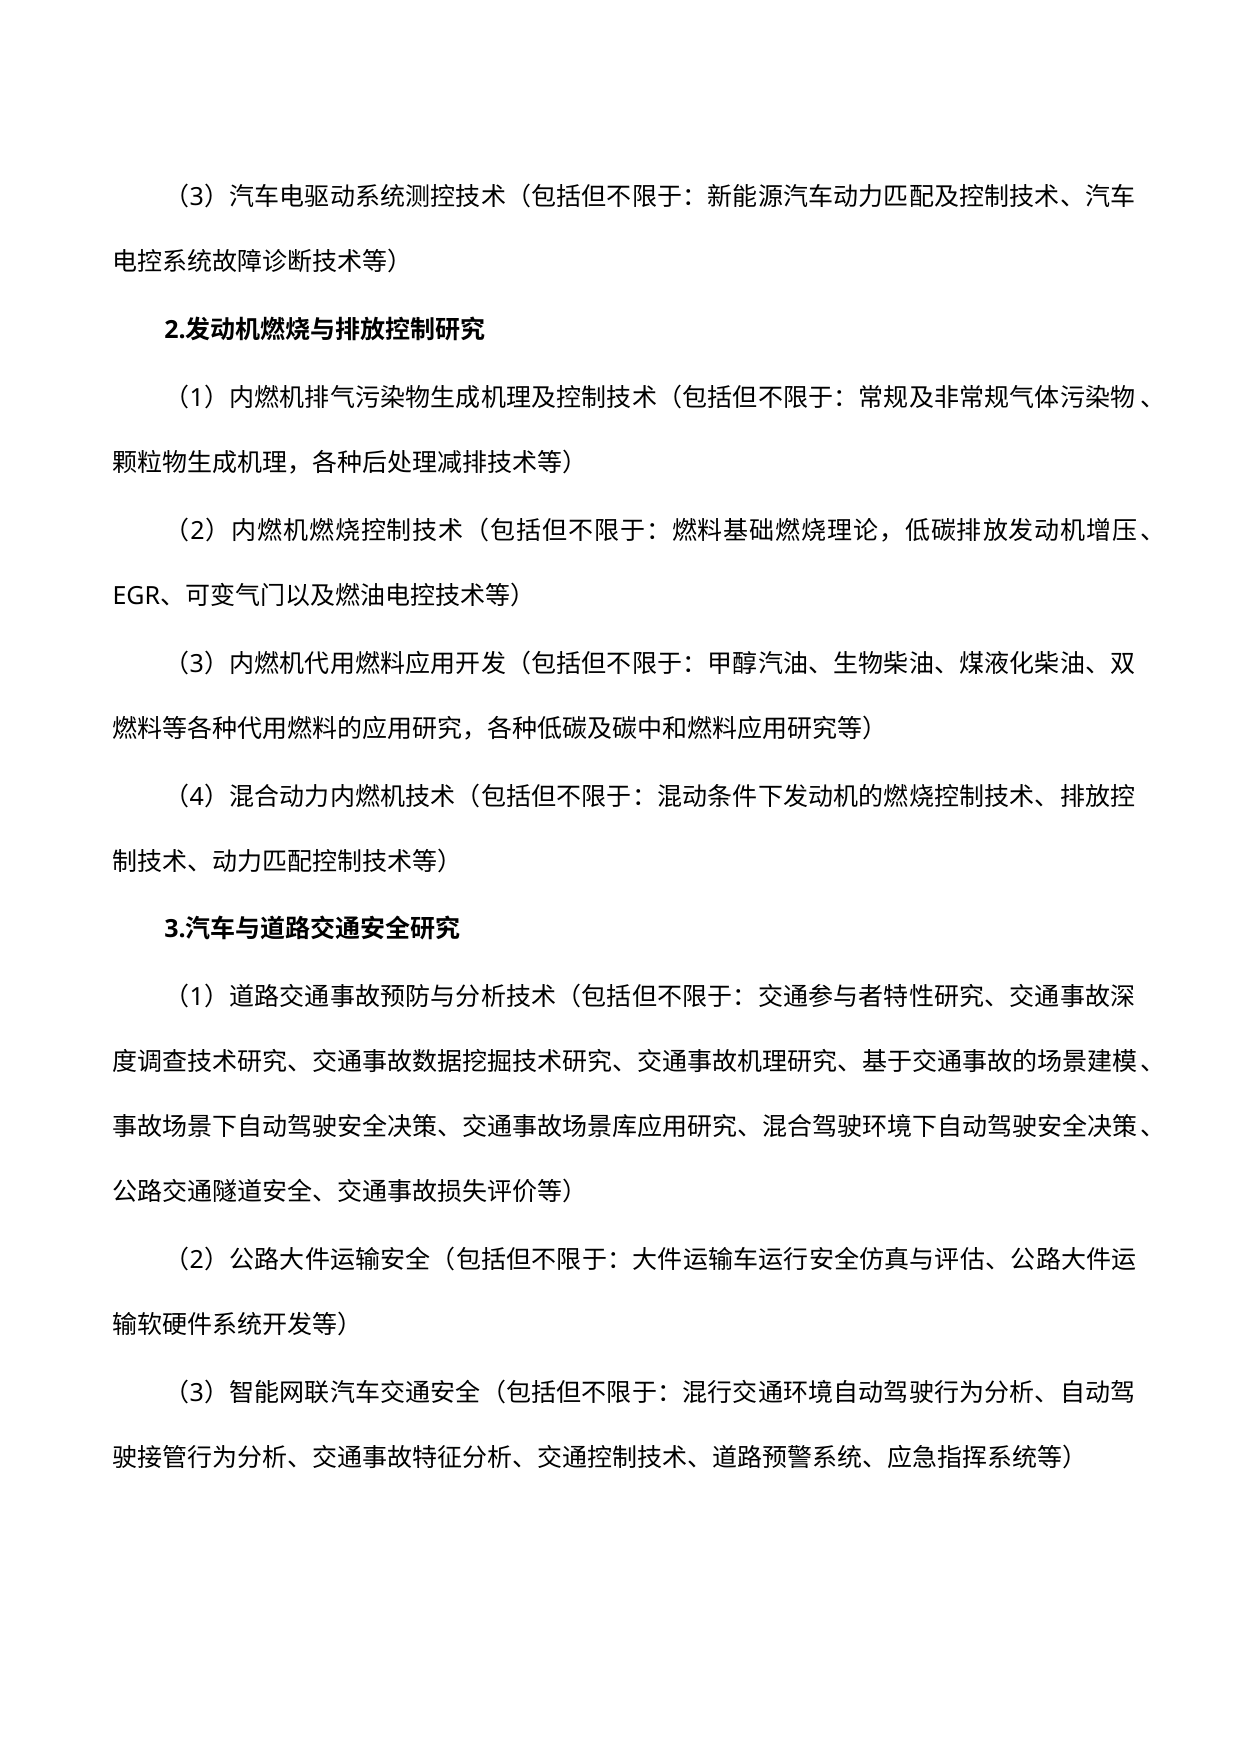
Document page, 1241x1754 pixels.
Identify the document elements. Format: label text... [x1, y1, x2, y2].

text （3）内燃机代用燃料应用开发（包括但不限于：甲醇汽油、生物柴油、煤液化柴油、双燃料等各种代用燃料的应用研究，各种低碳及碳中和燃料应用研究等） [112, 629, 1140, 759]
text （1）道路交通事故预防与分析技术（包括但不限于：交通参与者特性研究、交通事故深度调查技术研究、交通事故数据挖掘技术研究、交通事故机理研究、基于交通事故的场景建模、事故场景下自动驾驶安全决策、交通事故场景库应用研究、混合驾驶环境下自动驾驶安全决策、公路交通隧道安全、交通事故损失评价等） [112, 962, 1140, 1222]
text （4）混合动力内燃机技术（包括但不限于：混动条件下发动机的燃烧控制技术、排放控制技术、动力匹配控制技术等） [112, 762, 1140, 892]
text 3.汽车与道路交通安全研究 [112, 894, 1140, 959]
text （1）内燃机排气污染物生成机理及控制技术（包括但不限于：常规及非常规气体污染物、颗粒物生成机理，各种后处理减排技术等） [112, 363, 1140, 493]
text 2.发动机燃烧与排放控制研究 [112, 295, 1140, 360]
text （3）汽车电驱动系统测控技术（包括但不限于：新能源汽车动力匹配及控制技术、汽车电控系统故障诊断技术等） [112, 162, 1140, 292]
text （3）智能网联汽车交通安全（包括但不限于：混行交通环境自动驾驶行为分析、自动驾驶接管行为分析、交通事故特征分析、交通控制技术、道路预警系统、应急指挥系统等） [112, 1358, 1140, 1488]
text （2）内燃机燃烧控制技术（包括但不限于：燃料基础燃烧理论，低碳排放发动机增压、EGR、可变气门以及燃油电控技术等） [112, 496, 1140, 626]
text （2）公路大件运输安全（包括但不限于：大件运输车运行安全仿真与评估、公路大件运输软硬件系统开发等） [112, 1225, 1140, 1355]
